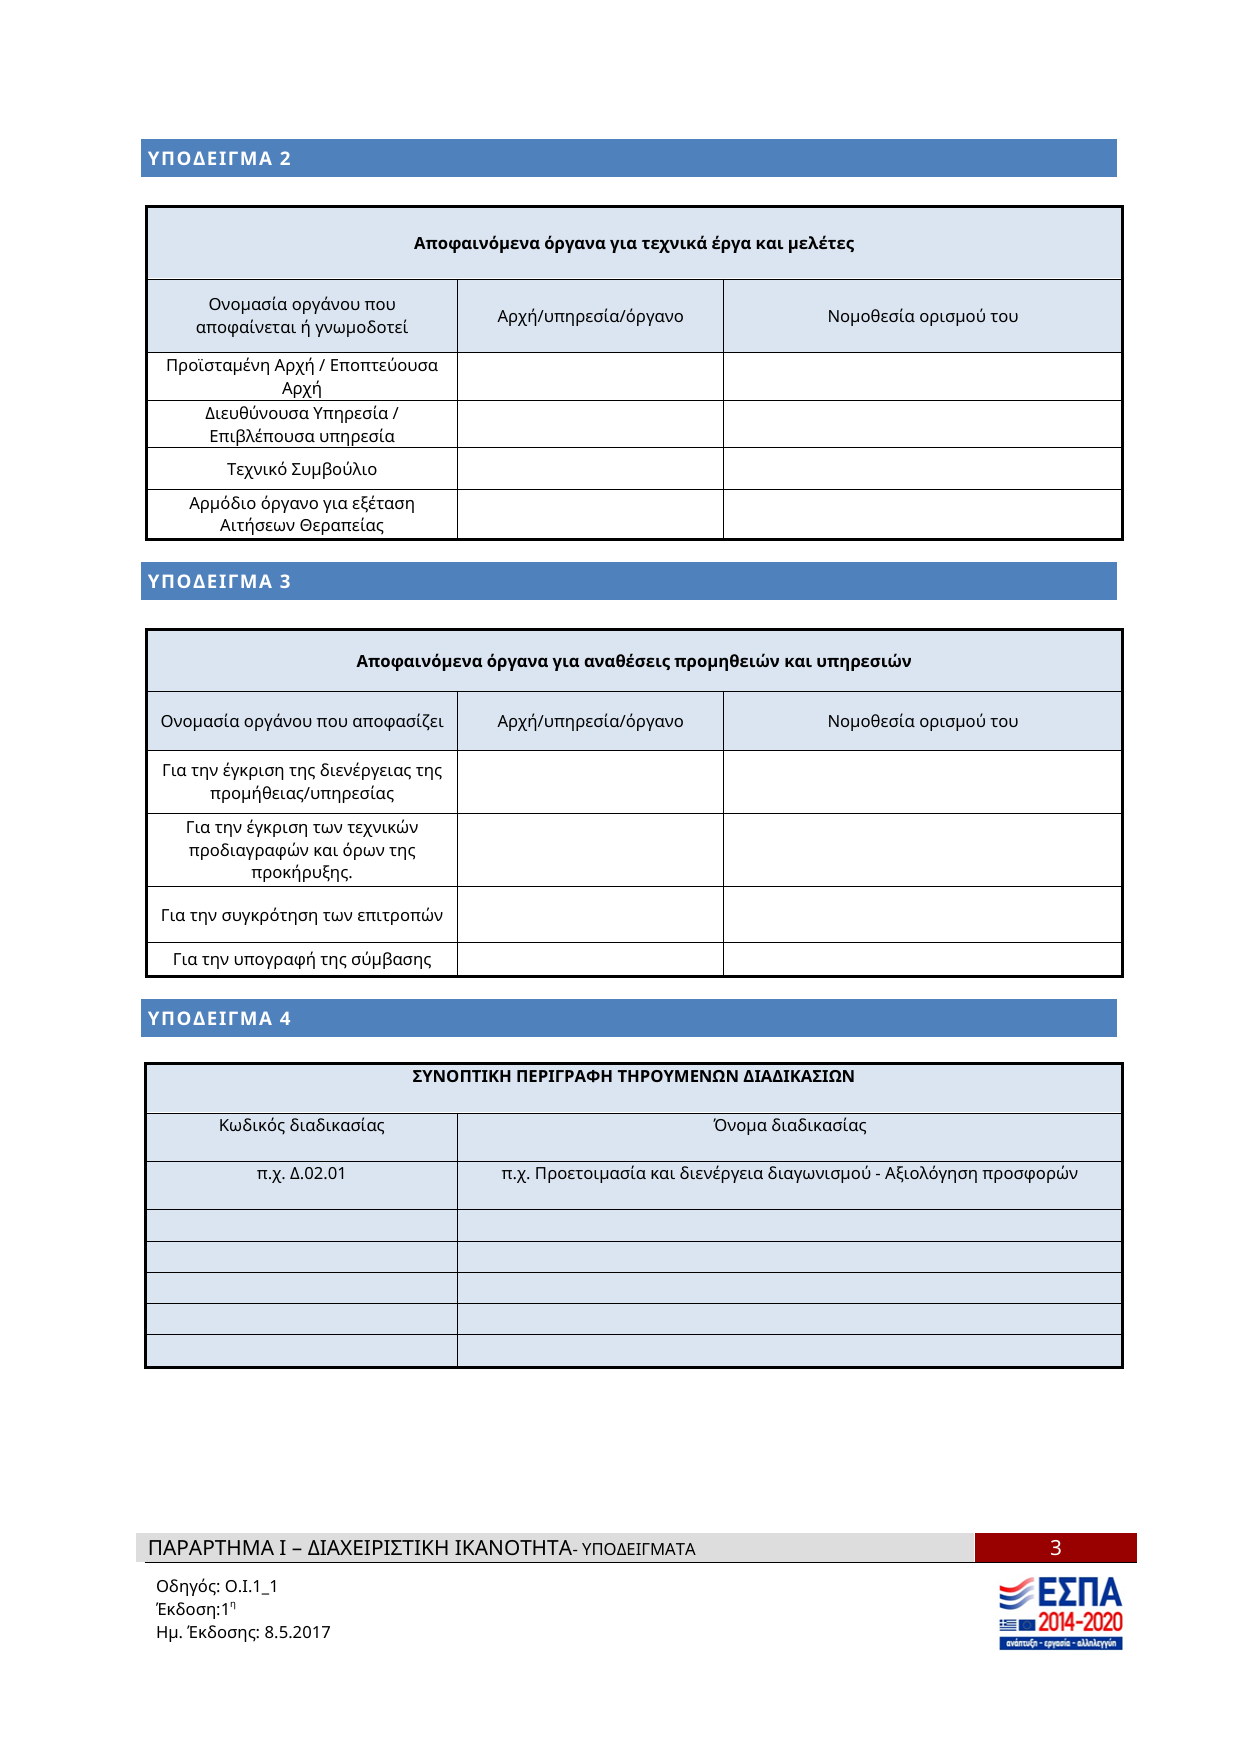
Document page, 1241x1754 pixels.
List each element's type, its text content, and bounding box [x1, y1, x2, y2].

table_cell [458, 814, 723, 886]
table_header ΣΥΝΟΠΤΙΚΗ ΠΕΡΙΓΡΑΦΗ ΤΗΡΟΥΜΕΝΩΝ ΔΙΑΔΙΚΑΣΙΩΝ [147, 1065, 1121, 1112]
table_cell [458, 1210, 1121, 1241]
table_cell [458, 1273, 1121, 1303]
table_header Αποφαινόμενα όργανα για τεχνικά έργα και μελέτες [148, 208, 1121, 278]
table_cell [458, 887, 723, 942]
table_cell [458, 490, 723, 538]
table_cell Για την συγκρότηση των επιτροπών [148, 887, 457, 942]
subtitle ΥΠΟΔΕΙΓΜΑ 2 [148, 145, 1110, 171]
table_cell [147, 1273, 457, 1303]
table_cell Αρμόδιο όργανο για εξέταση Αιτήσεων Θεραπείας [148, 490, 457, 538]
table_cell Τεχνικό Συμβούλιο [148, 448, 457, 489]
table_cell Για την έγκριση της διενέργειας της προμήθειας/υπηρεσίας [148, 751, 457, 812]
table_cell [458, 943, 723, 975]
table_cell Προϊσταμένη Αρχή / Εποπτεύουσα Αρχή [148, 353, 457, 400]
table_cell Αρχή/υπηρεσία/όργανο [458, 692, 723, 750]
table_cell [724, 814, 1121, 886]
table_cell [458, 1335, 1121, 1366]
table_cell [458, 1242, 1121, 1272]
table_cell [458, 353, 723, 400]
table_cell Για την υπογραφή της σύμβασης [148, 943, 457, 975]
table_cell [147, 1242, 457, 1272]
table_header Αποφαινόμενα όργανα για αναθέσεις προμηθειών και υπηρεσιών [148, 631, 1121, 691]
table_cell Νομοθεσία ορισμού του [724, 692, 1121, 750]
table_cell [724, 751, 1121, 812]
table_cell Ονομασία οργάνου που αποφαίνεται ή γνωμοδοτεί [148, 280, 457, 352]
subtitle ΥΠΟΔΕΙΓΜΑ 3 [148, 568, 1110, 594]
table_cell π.χ. Προετοιμασία και διενέργεια διαγωνισμού - Αξιολόγηση προσφορών [458, 1162, 1121, 1209]
table_cell [724, 448, 1121, 489]
table_cell [147, 1335, 457, 1366]
table_cell Ονομασία οργάνου που αποφασίζει [148, 692, 457, 750]
table_cell [724, 401, 1121, 447]
table_cell [724, 943, 1121, 975]
subtitle ΥΠΟΔΕΙΓΜΑ 4 [148, 1005, 1110, 1031]
table_cell Όνομα διαδικασίας [458, 1114, 1121, 1161]
table_cell [724, 887, 1121, 942]
picture [996, 1575, 1126, 1652]
table_cell [724, 353, 1121, 400]
table_cell [724, 490, 1121, 538]
table_cell [458, 1304, 1121, 1334]
table_cell Νομοθεσία ορισμού του [724, 280, 1121, 352]
table_cell [458, 448, 723, 489]
table_cell [458, 751, 723, 812]
table_cell π.χ. Δ.02.01 [147, 1162, 457, 1209]
table_cell [147, 1304, 457, 1334]
table_cell [458, 401, 723, 447]
table_cell Για την έγκριση των τεχνικών προδιαγραφών και όρων της προκήρυξης. [148, 814, 457, 886]
table_cell Διευθύνουσα Υπηρεσία / Επιβλέπουσα υπηρεσία [148, 401, 457, 447]
table_cell [147, 1210, 457, 1241]
table_cell Κωδικός διαδικασίας [147, 1114, 457, 1161]
table_cell Αρχή/υπηρεσία/όργανο [458, 280, 723, 352]
